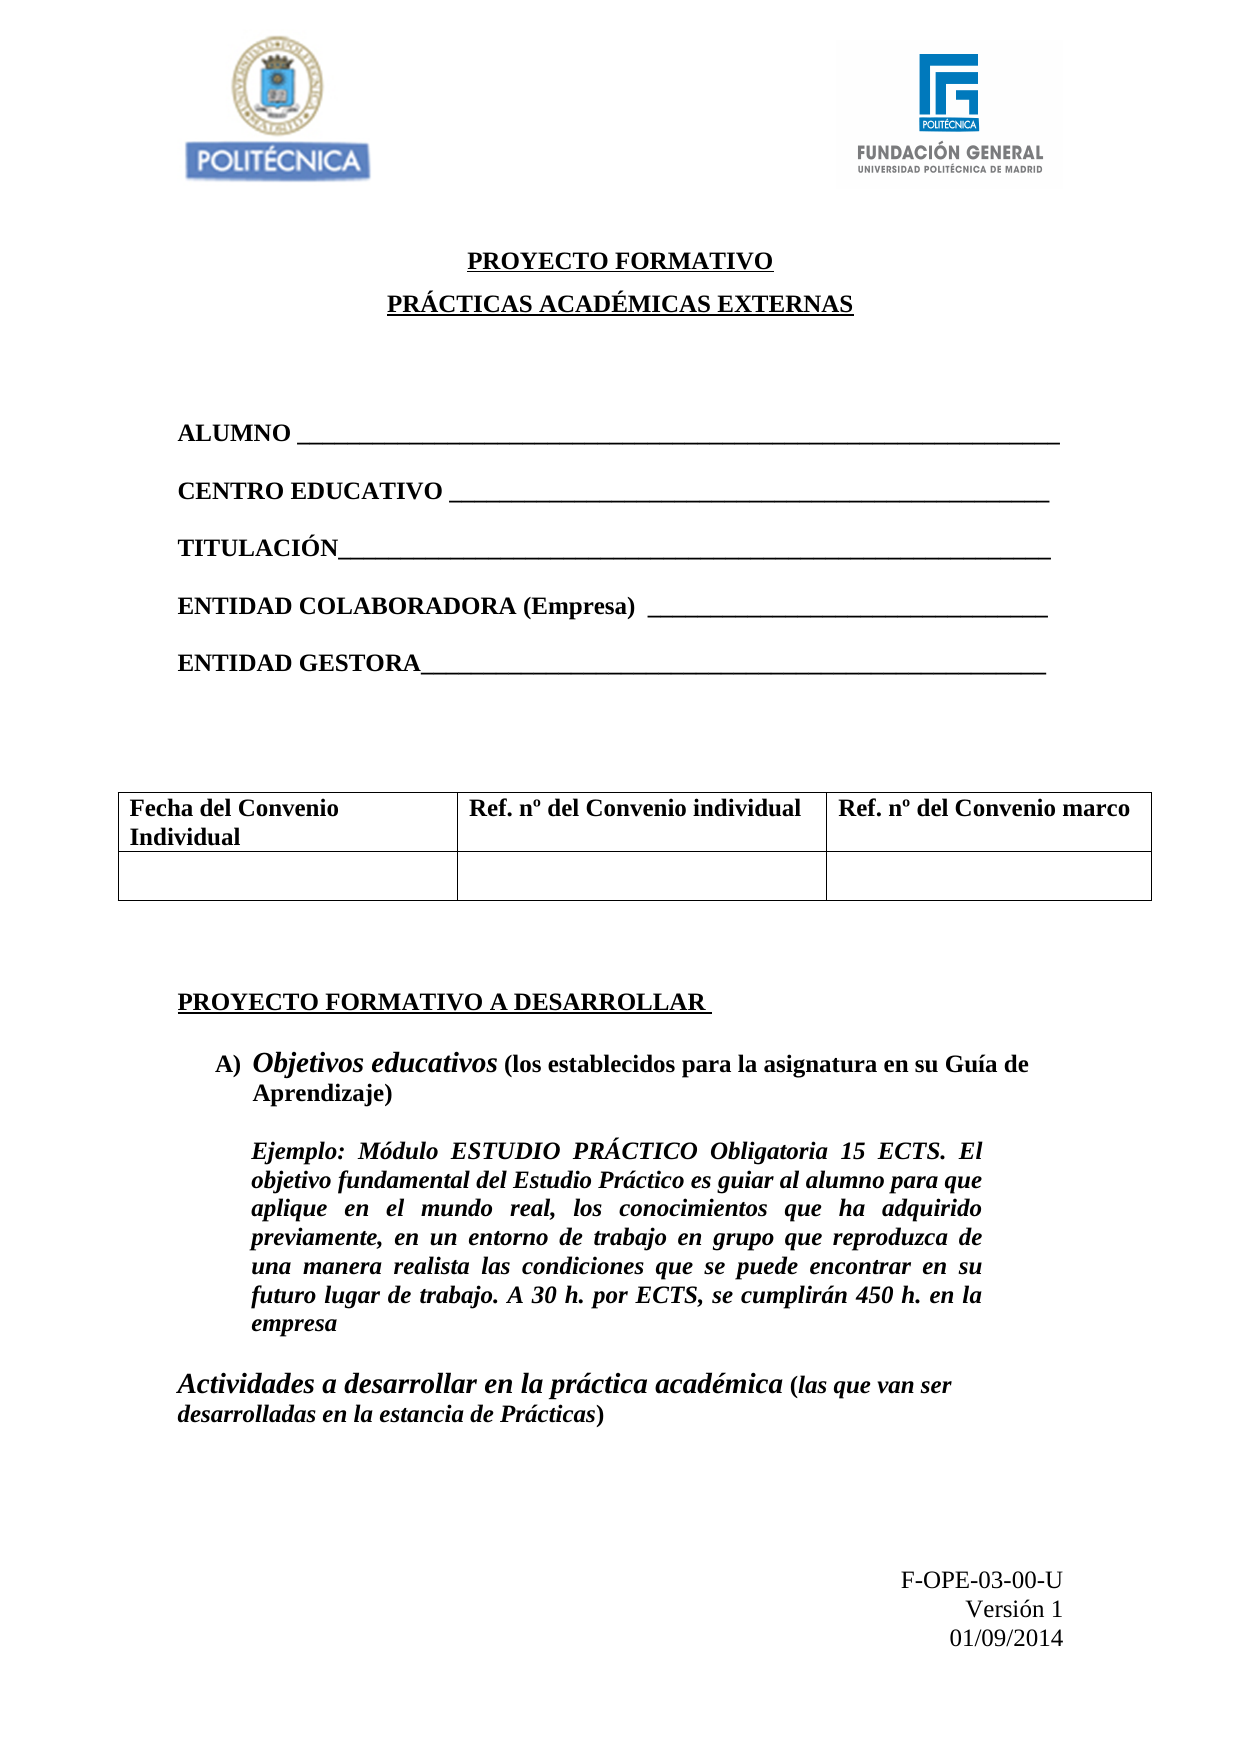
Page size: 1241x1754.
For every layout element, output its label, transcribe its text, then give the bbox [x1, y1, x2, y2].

text PROYECTO FORMATIVO A DESARROLLAR [177, 987, 1063, 1016]
table_cell [119, 852, 457, 900]
text ENTIDAD GESTORA__________________________________________________ [177, 648, 1063, 677]
picture [177, 29, 378, 189]
text Actividades a desarrollar en la práctica académica (las que van ser desarrolladas en la estancia de Prácticas) [177, 1366, 1063, 1428]
table_header Fecha del Convenio Individual [119, 793, 457, 851]
picture [836, 40, 1063, 189]
text ALUMNO _____________________________________________________________ [177, 418, 1063, 447]
text CENTRO EDUCATIVO ________________________________________________ [177, 476, 1063, 505]
table_cell [458, 852, 826, 900]
text TITULACIÓN_________________________________________________________ [177, 533, 1063, 562]
table_header Ref. nº del Convenio individual [458, 793, 826, 851]
text Ejemplo: Módulo ESTUDIO PRÁCTICO Obligatoria 15 ECTS. El objetivo fundamental del Estudio Práctico es guiar al alumno para que aplique en el mundo real, los conocimientos que ha adquirido previamente, en un entorno de trabajo en grupo que reproduzca de una manera realista las condiciones que se puede encontrar en su futuro lugar de trabajo. A 30 h. por ECTS, se cumplirán 450 h. en la empresa [251, 1136, 983, 1337]
table_header Ref. nº del Convenio marco [827, 793, 1151, 851]
text PRÁCTICAS ACADÉMICAS EXTERNAS [177, 289, 1063, 318]
text PROYECTO FORMATIVO [177, 246, 1063, 275]
list Objetivos educativos (los establecidos para la asignatura en su Guía de Aprendizaje) [215, 1045, 1063, 1107]
table_cell [827, 852, 1151, 900]
text ENTIDAD COLABORADORA (Empresa) ________________________________ [177, 591, 1063, 620]
